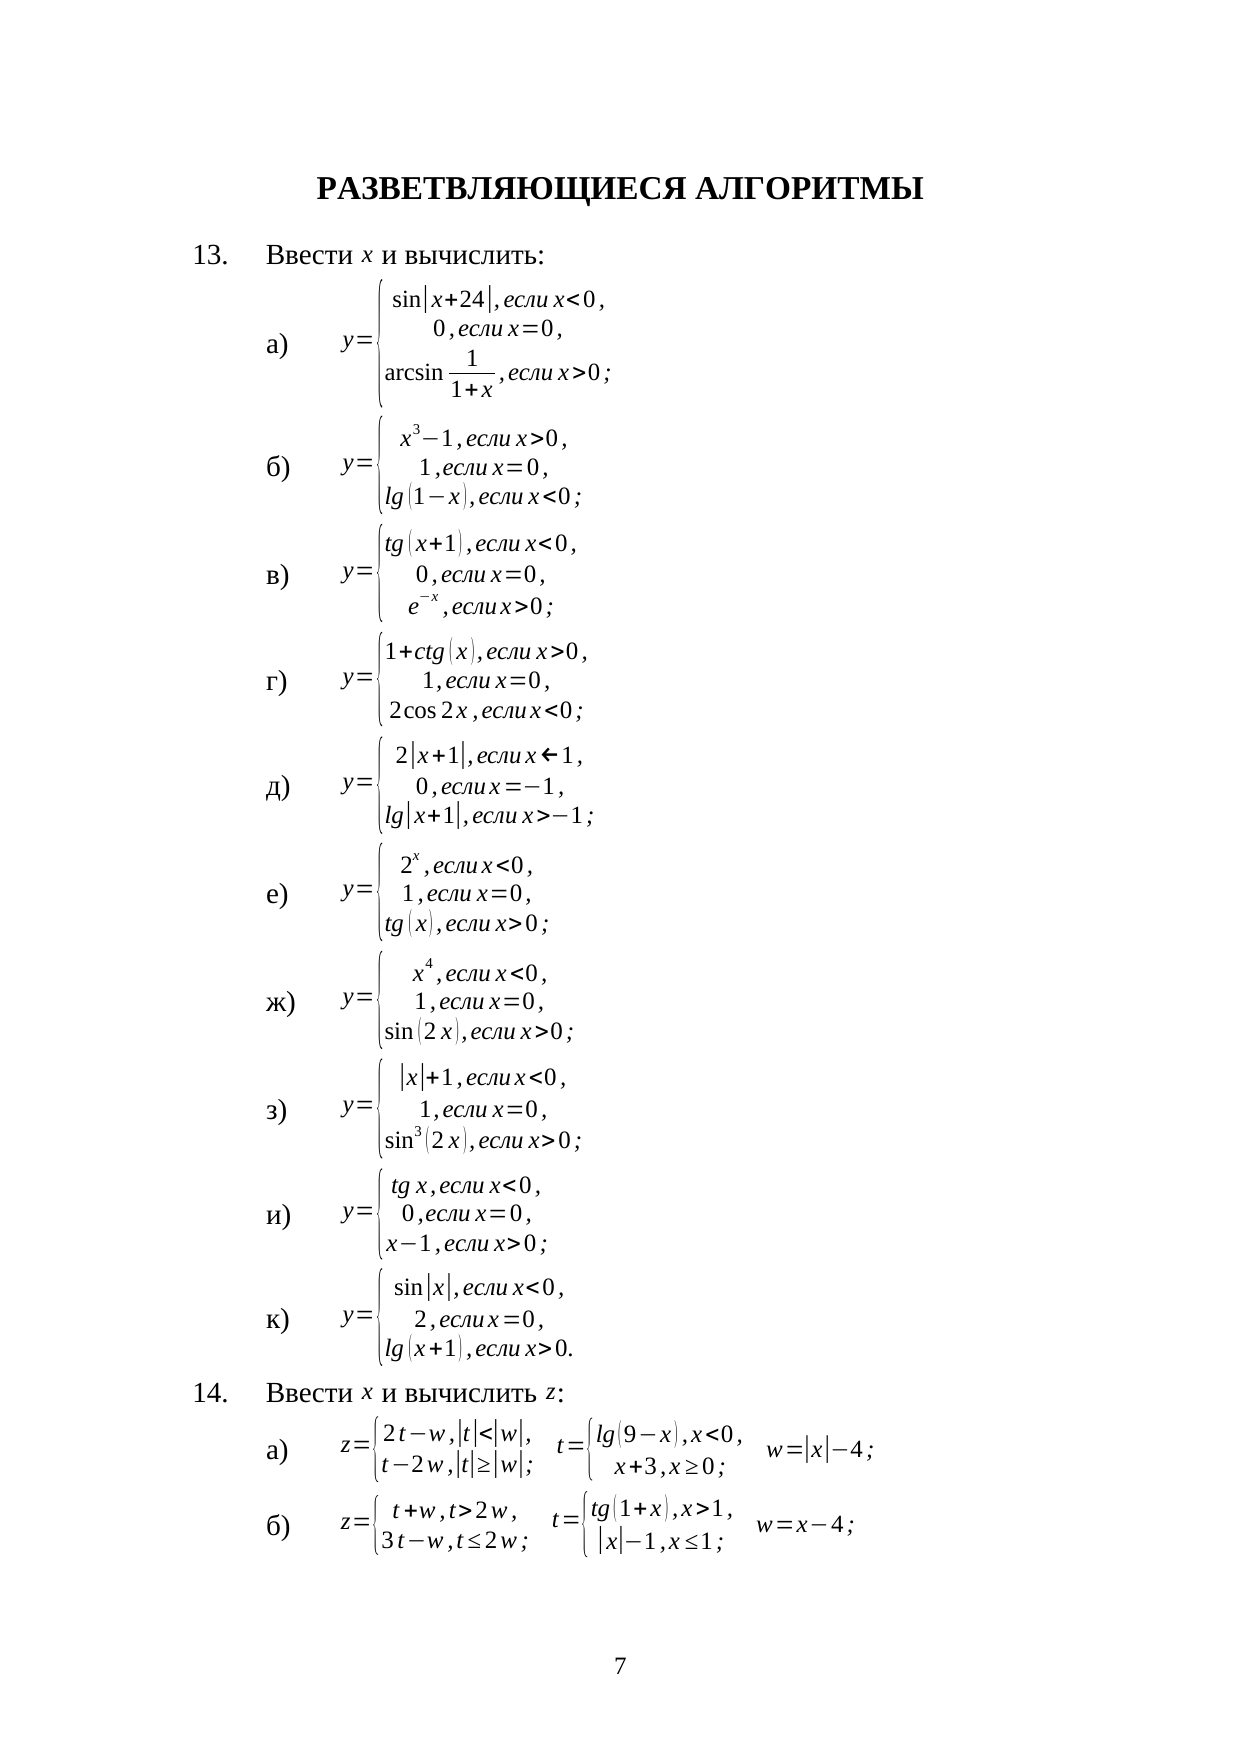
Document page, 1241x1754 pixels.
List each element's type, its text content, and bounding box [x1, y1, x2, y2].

text Разветвляющиеся алгоритмы [118, 168, 1122, 206]
text Ввести и вычислить : [118, 1375, 1122, 1408]
text Ввести и вычислить: [118, 237, 1122, 271]
